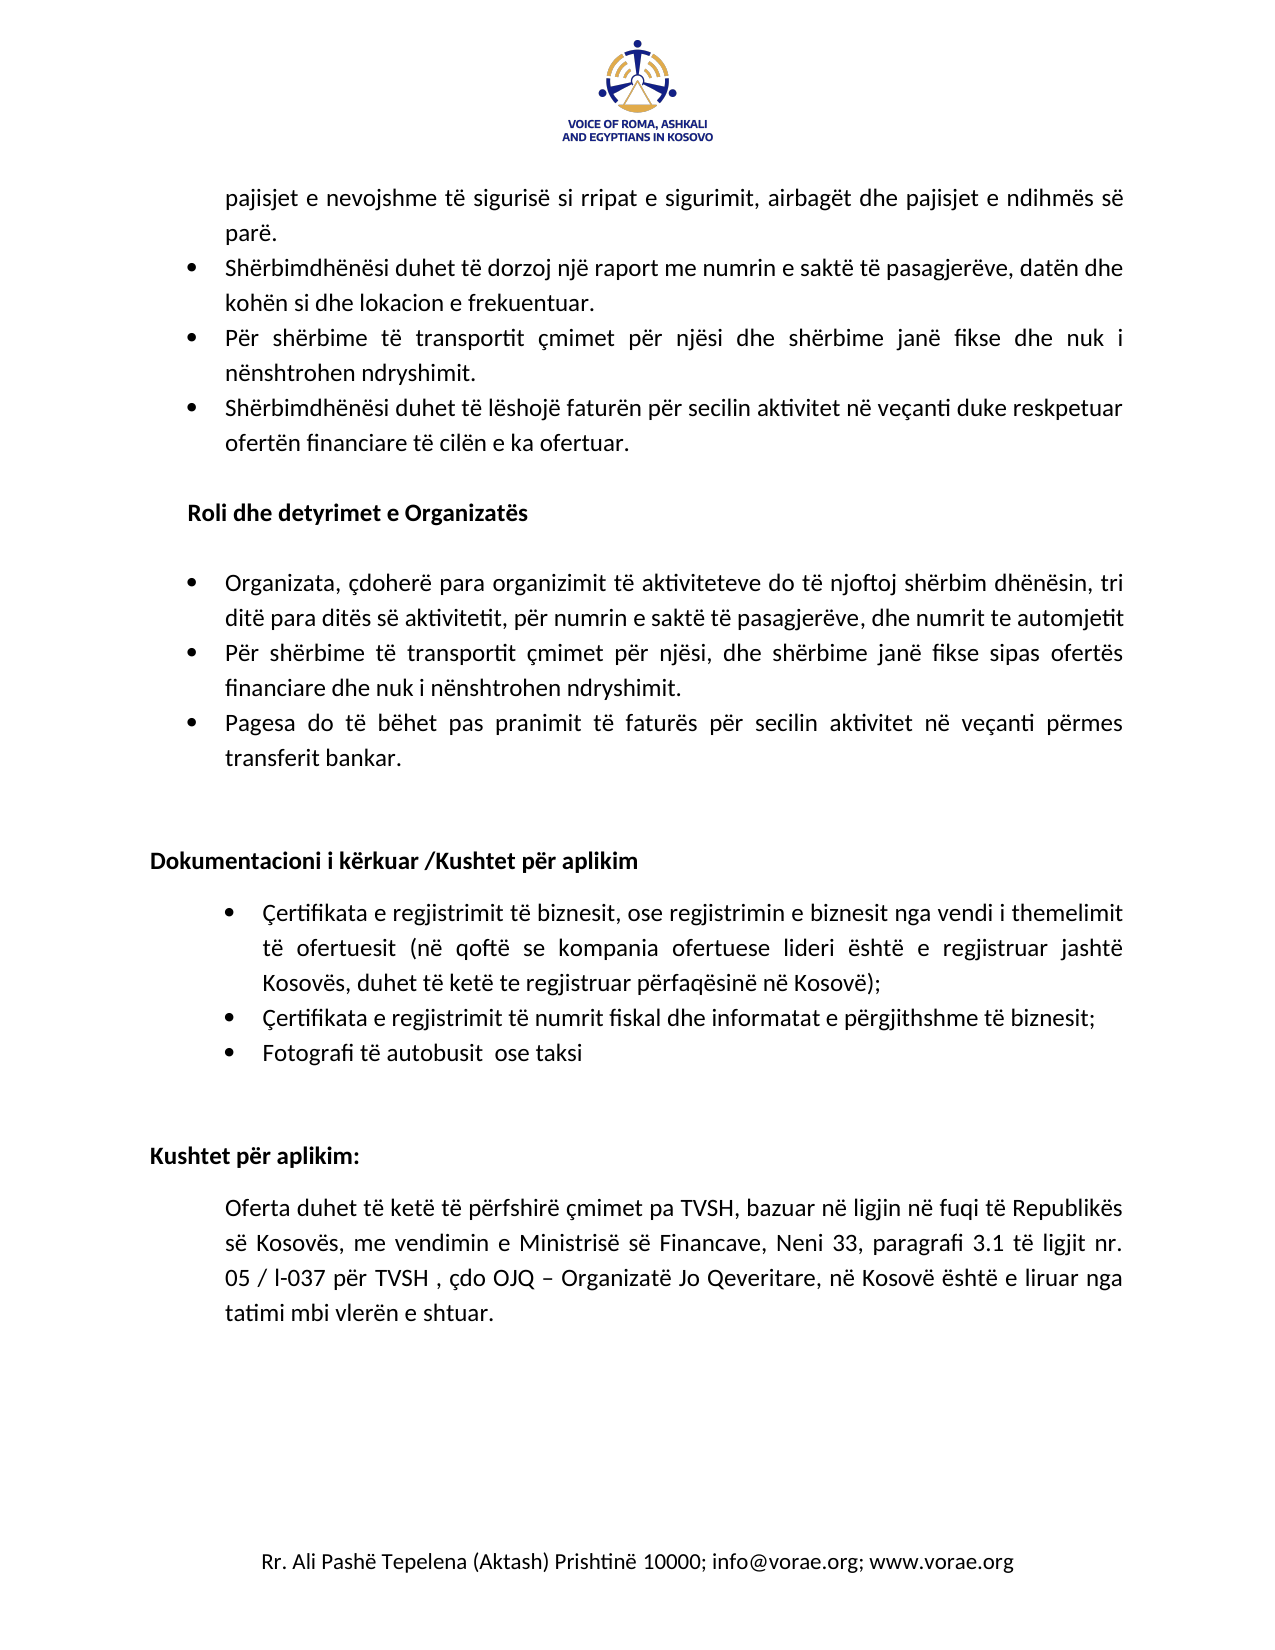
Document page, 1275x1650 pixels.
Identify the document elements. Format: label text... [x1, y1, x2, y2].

list Çertifikata e regjistrimit të numrit fiskal dhe informatat e përgjithshme të biznesit; [225, 1002, 1125, 1033]
list Për shërbime të transportit çmimet për njësi dhe shërbime janë fikse dhe nuk i nënshtrohen ndryshimit. [187, 322, 1125, 388]
list Shërbimdhënësi duhet të lëshojë faturën për secilin aktivitet në veçanti duke reskpetuar ofertën financiare të cilën e ka ofertuar. [187, 392, 1125, 458]
list Roli dhe detyrimet e Organizatës [187, 497, 1125, 528]
picture [475, 0, 800, 182]
list Shërbimdhënësi duhet të dorzoj një raport me numrin e saktë të pasagjerëve, datën dhe kohën si dhe lokacion e frekuentuar. [187, 252, 1125, 318]
list Fotografi të autobusit ose taksi [225, 1037, 1125, 1068]
text Dokumentacioni i kërkuar /Kushtet për aplikim [150, 845, 1125, 876]
list Për shërbime të transportit çmimet për njësi, dhe shërbime janë fikse sipas ofertës financiare dhe nuk i nënshtrohen ndryshimit. [187, 637, 1125, 703]
text Kushtet për aplikim: [150, 1140, 1125, 1171]
list Oferta duhet të ketë të përfshirë çmimet pa TVSH, bazuar në ligjin në fuqi të Republikës së Kosovës, me vendimin e Ministrisë së Financave, Neni 33, paragrafi 3.1 të ligjit nr. 05 / l-037 për TVSH , çdo OJQ – Organizatë Jo Qeveritare, në Kosovë është e liruar nga tatimi mbi vlerën e shtuar. [225, 1192, 1125, 1328]
list Organizata, çdoherë para organizimit të aktiviteteve do të njoftoj shërbim dhënësin, tri ditë para ditës së aktivitetit, për numrin e saktë të pasagjerëve, dhe numrit te automjetit [187, 567, 1125, 633]
list Çertifikata e regjistrimit të biznesit, ose regjistrimin e biznesit nga vendi i themelimit të ofertuesit (në qoftë se kompania ofertuese lideri është e regjistruar jashtë Kosovës, duhet të ketë te regjistruar përfaqësinë në Kosovë); [225, 897, 1125, 998]
list Pagesa do të bëhet pas pranimit të faturës për secilin aktivitet në veçanti përmes transferit bankar. [187, 707, 1125, 773]
